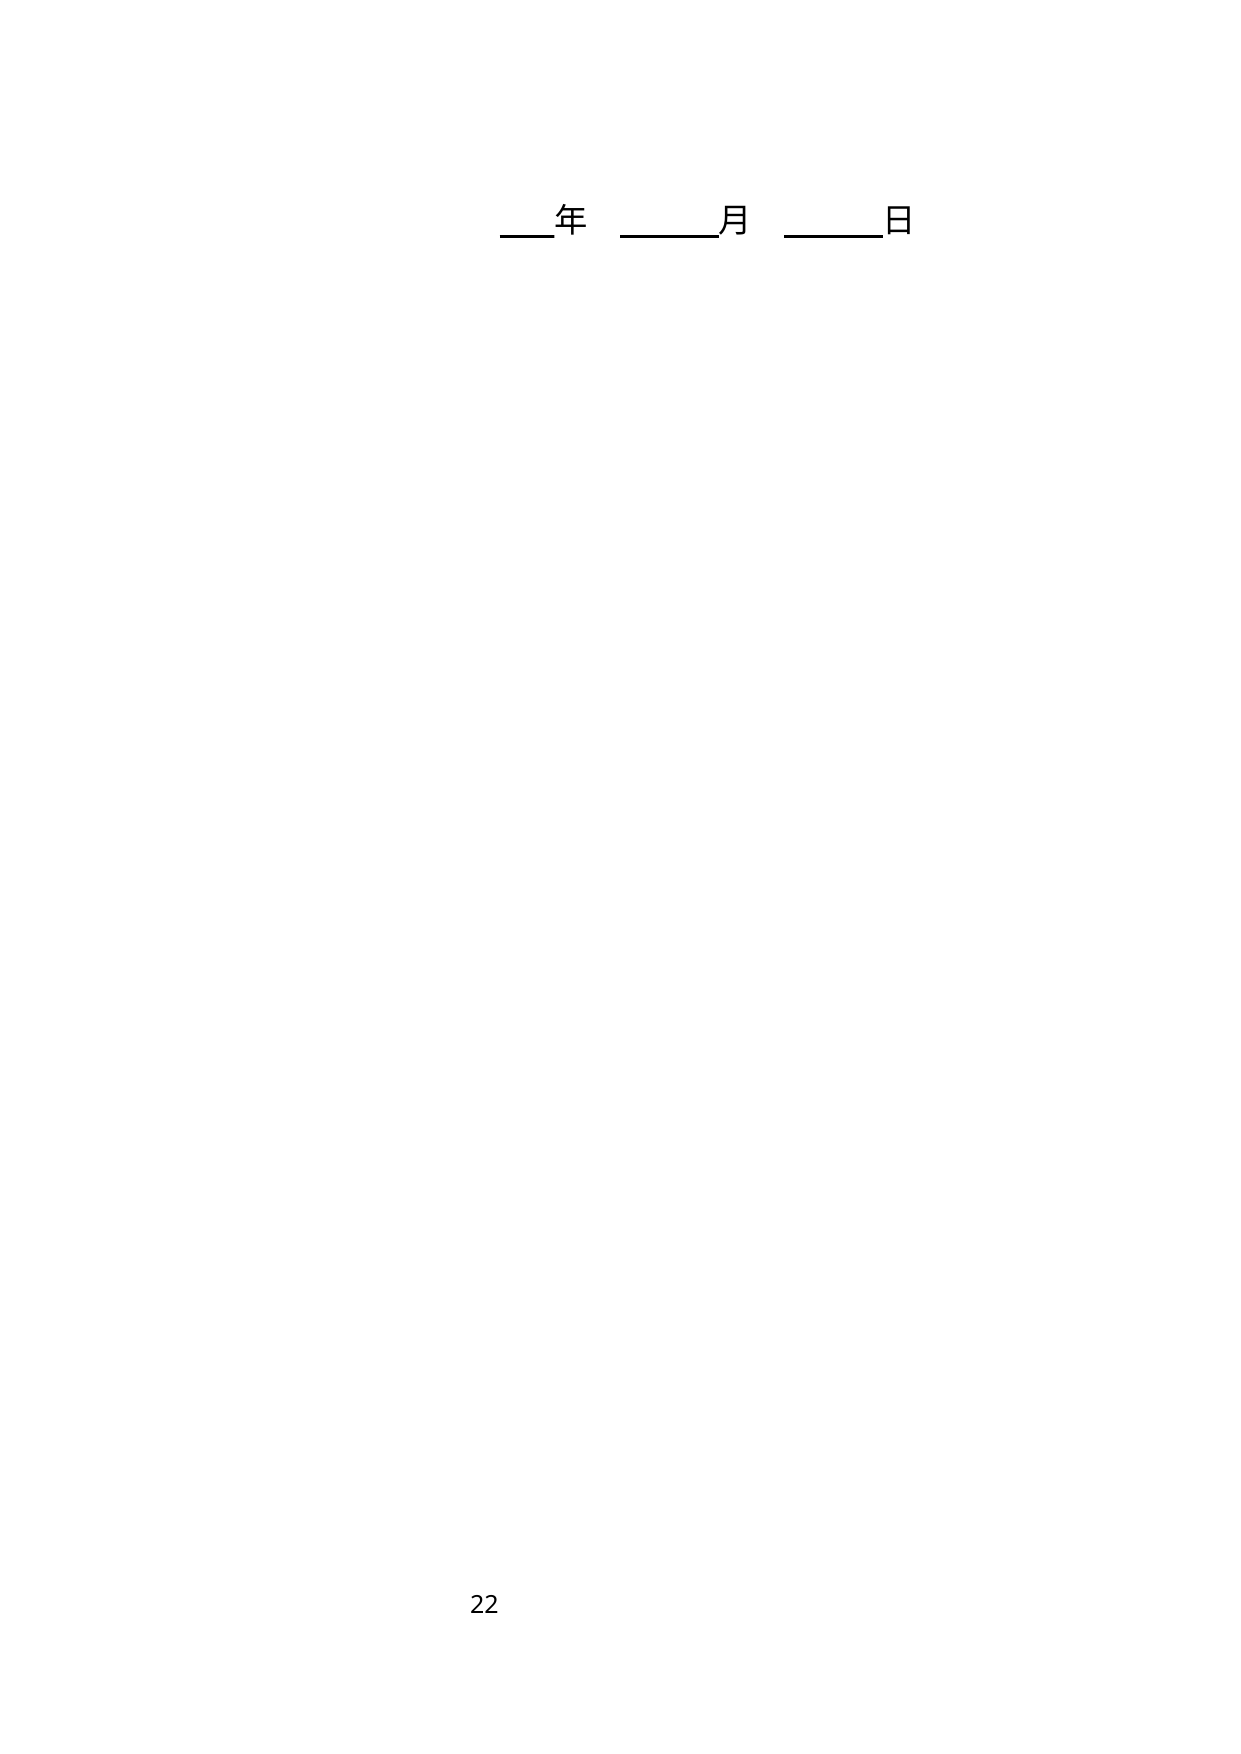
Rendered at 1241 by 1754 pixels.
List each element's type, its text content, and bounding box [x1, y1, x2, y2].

text 年 月 日 [161, 188, 1079, 249]
